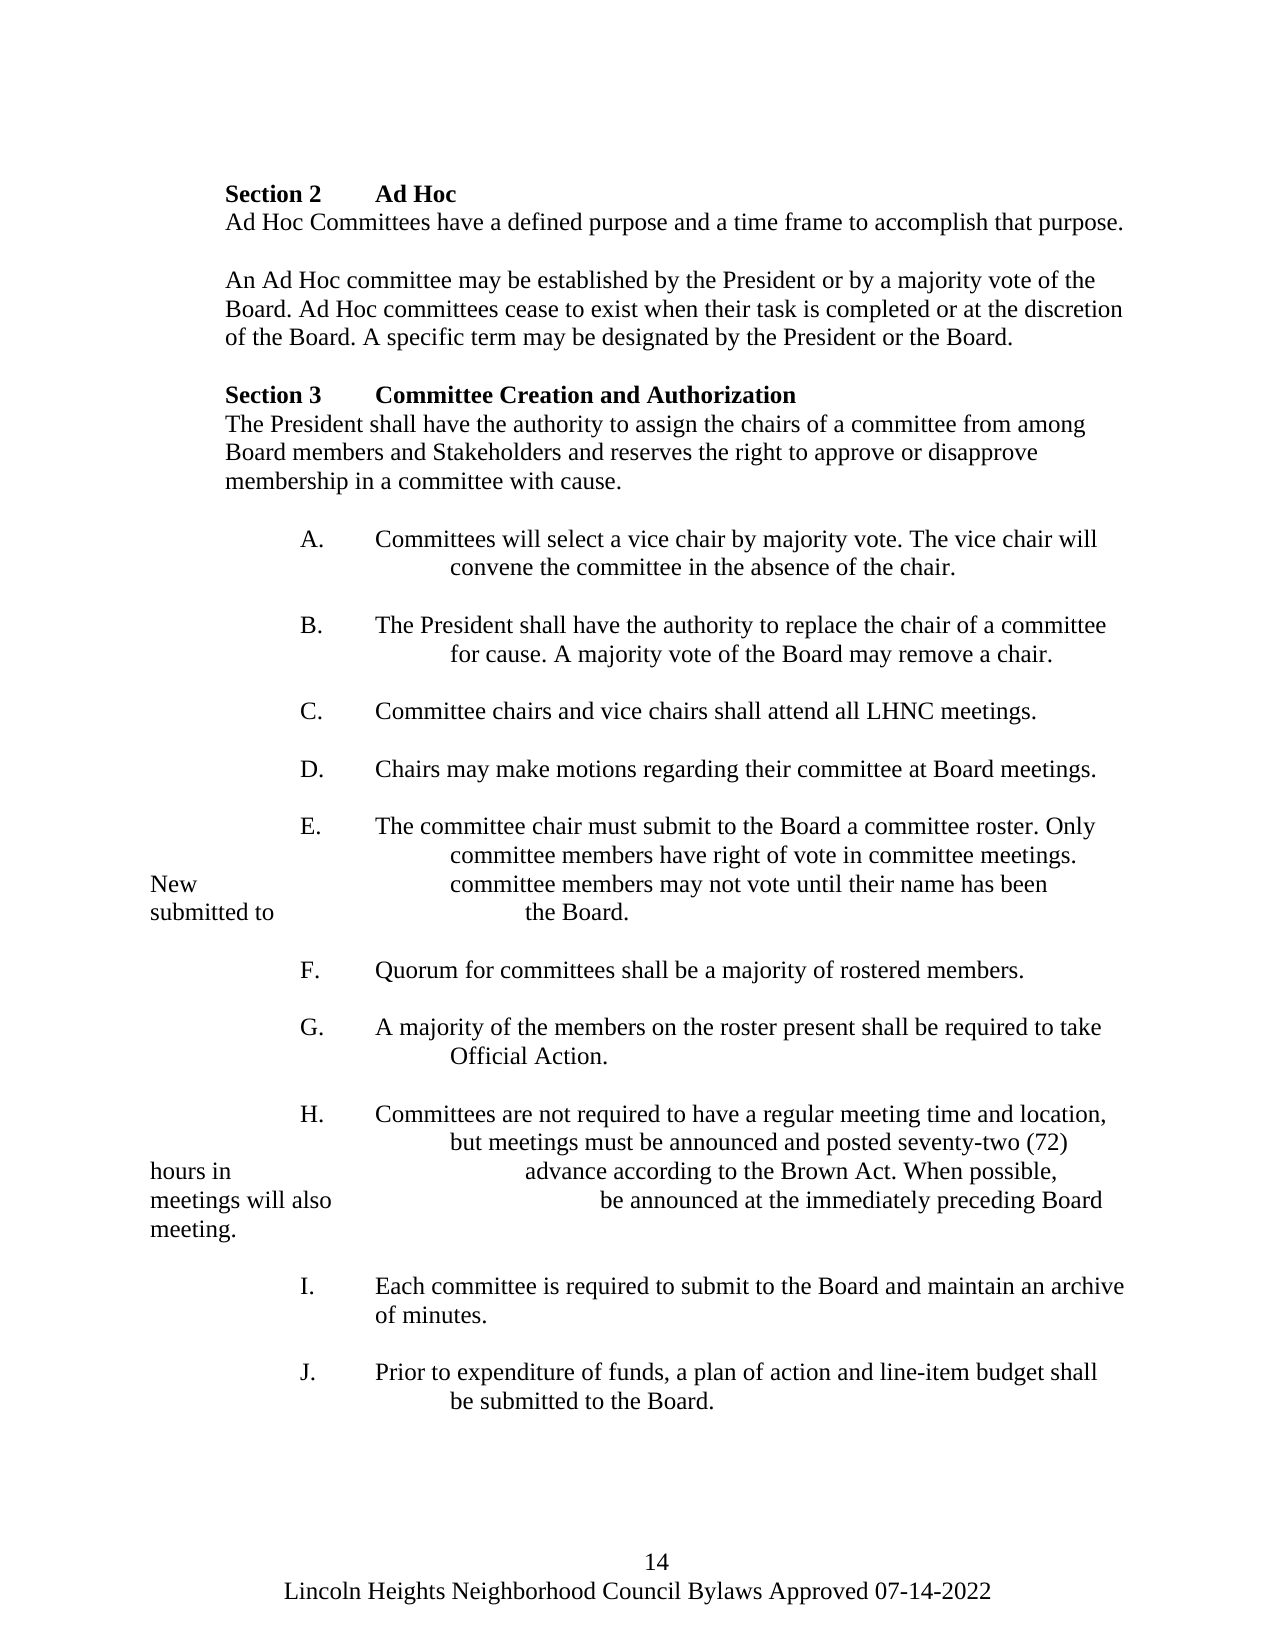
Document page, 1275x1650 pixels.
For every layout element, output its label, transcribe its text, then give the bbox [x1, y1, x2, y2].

text F. Quorum for committees shall be a majority of rostered members. [150, 955, 1125, 984]
subtitle Section 3 Committee Creation and Authorization [150, 380, 1125, 409]
text H. Committees are not required to have a regular meeting time and location, but meetings must be announced and posted seventy-two (72) hours in advance according to the Brown Act. When possible, meetings will also be announced at the immediately preceding Board meeting. [150, 1099, 1125, 1242]
text I. Each committee is required to submit to the Board and maintain an archive of minutes. [150, 1271, 1125, 1329]
text B. The President shall have the authority to replace the chair of a committee for cause. A majority vote of the Board may remove a chair. [150, 610, 1125, 667]
text Ad Hoc Committees have a defined purpose and a time frame to accomplish that purpose. [150, 207, 1125, 236]
text J. Prior to expenditure of funds, a plan of action and line-item budget shall be submitted to the Board. [150, 1357, 1125, 1415]
text C. Committee chairs and vice chairs shall attend all LHNC meetings. [150, 696, 1125, 725]
text A. Committees will select a vice chair by majority vote. The vice chair will convene the committee in the absence of the chair. [150, 524, 1125, 581]
text G. A majority of the members on the roster present shall be required to take Official Action. [150, 1012, 1125, 1070]
text The President shall have the authority to assign the chairs of a committee from among Board members and Stakeholders and reserves the right to approve or disapprove membership in a committee with cause. [150, 409, 1125, 495]
text D. Chairs may make motions regarding their committee at Board meetings. [150, 754, 1125, 782]
text E. The committee chair must submit to the Board a committee roster. Only committee members have right of vote in committee meetings. New committee members may not vote until their name has been submitted to the Board. [150, 811, 1125, 926]
subtitle Section 2 Ad Hoc [150, 179, 1125, 207]
text An Ad Hoc committee may be established by the President or by a majority vote of the Board. Ad Hoc committees cease to exist when their task is completed or at the discretion of the Board. A specific term may be designated by the President or the Board. [150, 265, 1125, 351]
